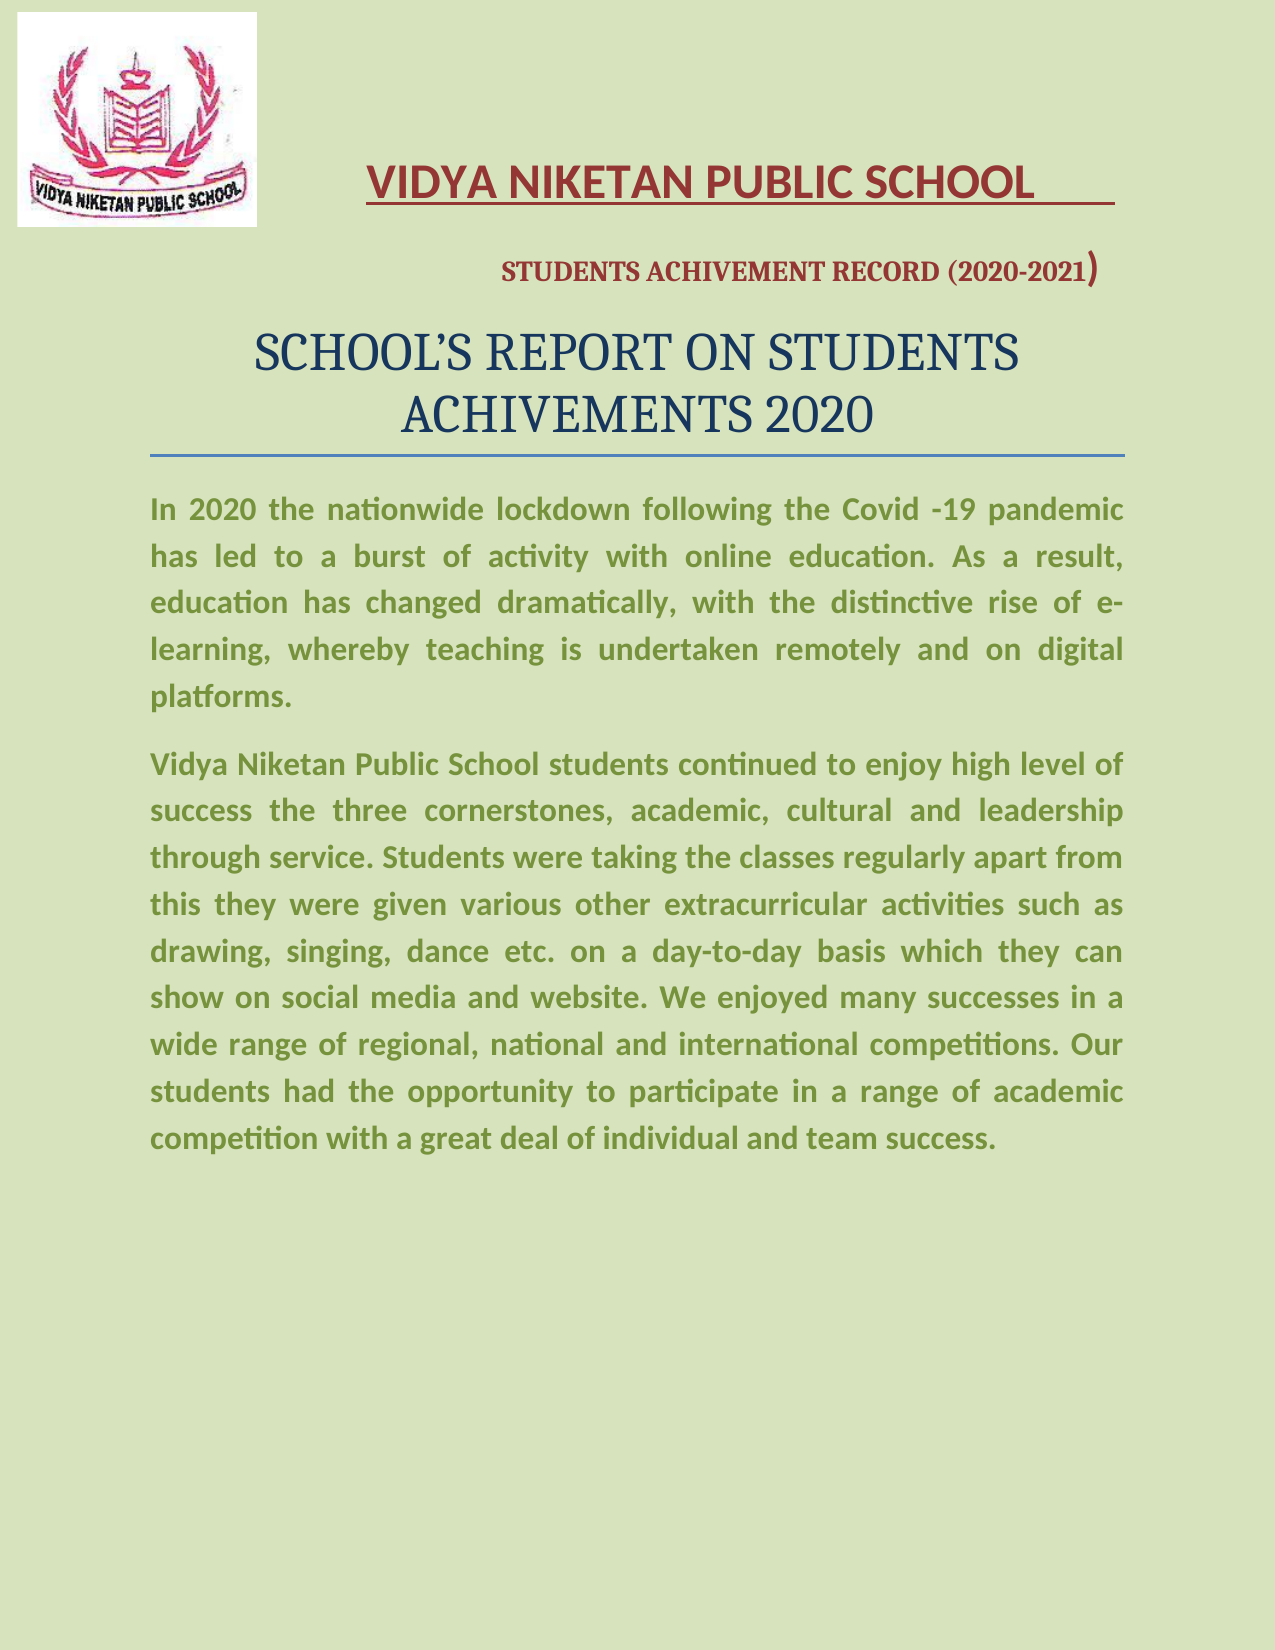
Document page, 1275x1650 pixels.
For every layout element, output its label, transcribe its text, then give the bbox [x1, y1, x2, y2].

text STUDENTS ACHIVEMENT RECORD (2020-2021) [150, 241, 1125, 292]
picture [17, 12, 257, 229]
text Vidya Niketan Public School students continued to enjoy high level of success the three cornerstones, academic, cultural and leadership through service. Students were taking the classes regularly apart from this they were given various other extracurricular activities such as drawing, singing, dance etc. on a day-to-day basis which they can show on social media and website. We enjoyed many successes in a wide range of regional, national and international competitions. Our students had the opportunity to participate in a range of academic competition with a great deal of individual and team success. [150, 743, 1125, 1157]
title SCHOOL’S REPORT ON STUDENTS ACHIVEMENTS 2020 [150, 322, 1125, 454]
text In 2020 the nationwide lockdown following the Covid -19 pandemic has led to a burst of activity with online education. As a result, education has changed dramatically, with the distinctive rise of e-learning, whereby teaching is undertaken remotely and on digital platforms. [150, 488, 1125, 716]
text VIDYA NIKETAN PUBLIC SCHOOL [257, 150, 1125, 211]
